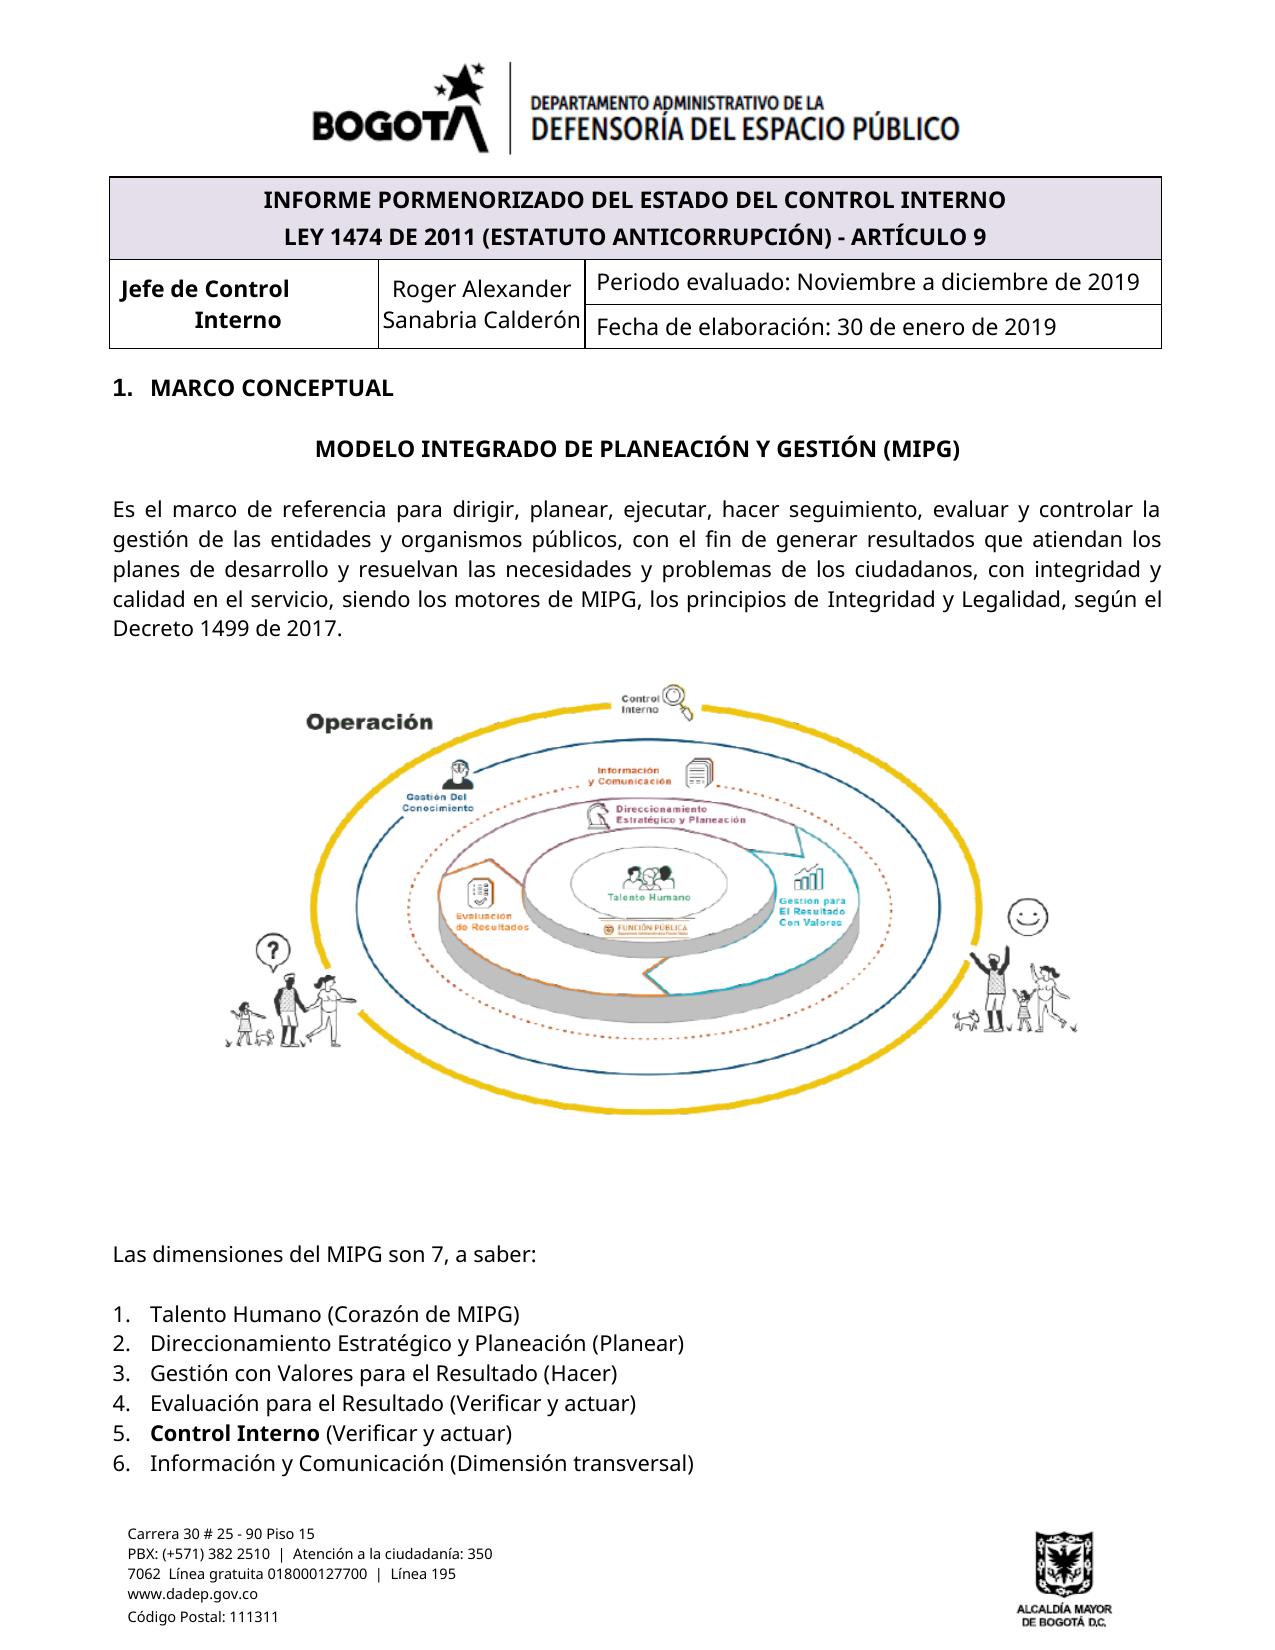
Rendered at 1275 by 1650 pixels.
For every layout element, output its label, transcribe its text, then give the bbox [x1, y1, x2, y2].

list Información y Comunicación (Dimensión transversal) [112, 1447, 1162, 1477]
table_cell Fecha de elaboración: 30 de enero de 2019 [586, 305, 1161, 348]
list Gestión con Valores para el Resultado (Hacer) [112, 1358, 1162, 1388]
picture [204, 659, 1116, 1140]
table_header INFORME PORMENORIZADO DEL ESTADO DEL CONTROL INTERNO LEY 1474 DE 2011 (ESTATUTO ANTICORRUPCIÓN) - ARTÍCULO 9 [110, 178, 1161, 259]
list Direccionamiento Estratégico y Planeación (Planear) [112, 1328, 1162, 1358]
list Control Interno (Verificar y actuar) [112, 1418, 1162, 1447]
list MARCO CONCEPTUAL [112, 372, 1162, 403]
picture [307, 56, 968, 159]
text Las dimensiones del MIPG son 7, a saber: [112, 1239, 1162, 1269]
picture [1013, 1523, 1113, 1636]
table_cell Roger Alexander Sanabria Calderón [379, 260, 584, 348]
table_cell Jefe de Control Interno [110, 260, 378, 348]
list Evaluación para el Resultado (Verificar y actuar) [112, 1388, 1162, 1418]
text Es el marco de referencia para dirigir, planear, ejecutar, hacer seguimiento, evaluar y controlar la gestión de las entidades y organismos públicos, con el fin de generar resultados que atiendan los planes de desarrollo y resuelvan las necesidades y problemas de los ciudadanos, con integridad y calidad en el servicio, siendo los motores de MIPG, los principios de Integridad y Legalidad, según el Decreto 1499 de 2017. [112, 494, 1162, 643]
text MODELO INTEGRADO DE PLANEACIÓN Y GESTIÓN (MIPG) [112, 433, 1162, 464]
list Talento Humano (Corazón de MIPG) [112, 1298, 1162, 1328]
table_cell Periodo evaluado: Noviembre a diciembre de 2019 [586, 260, 1161, 303]
